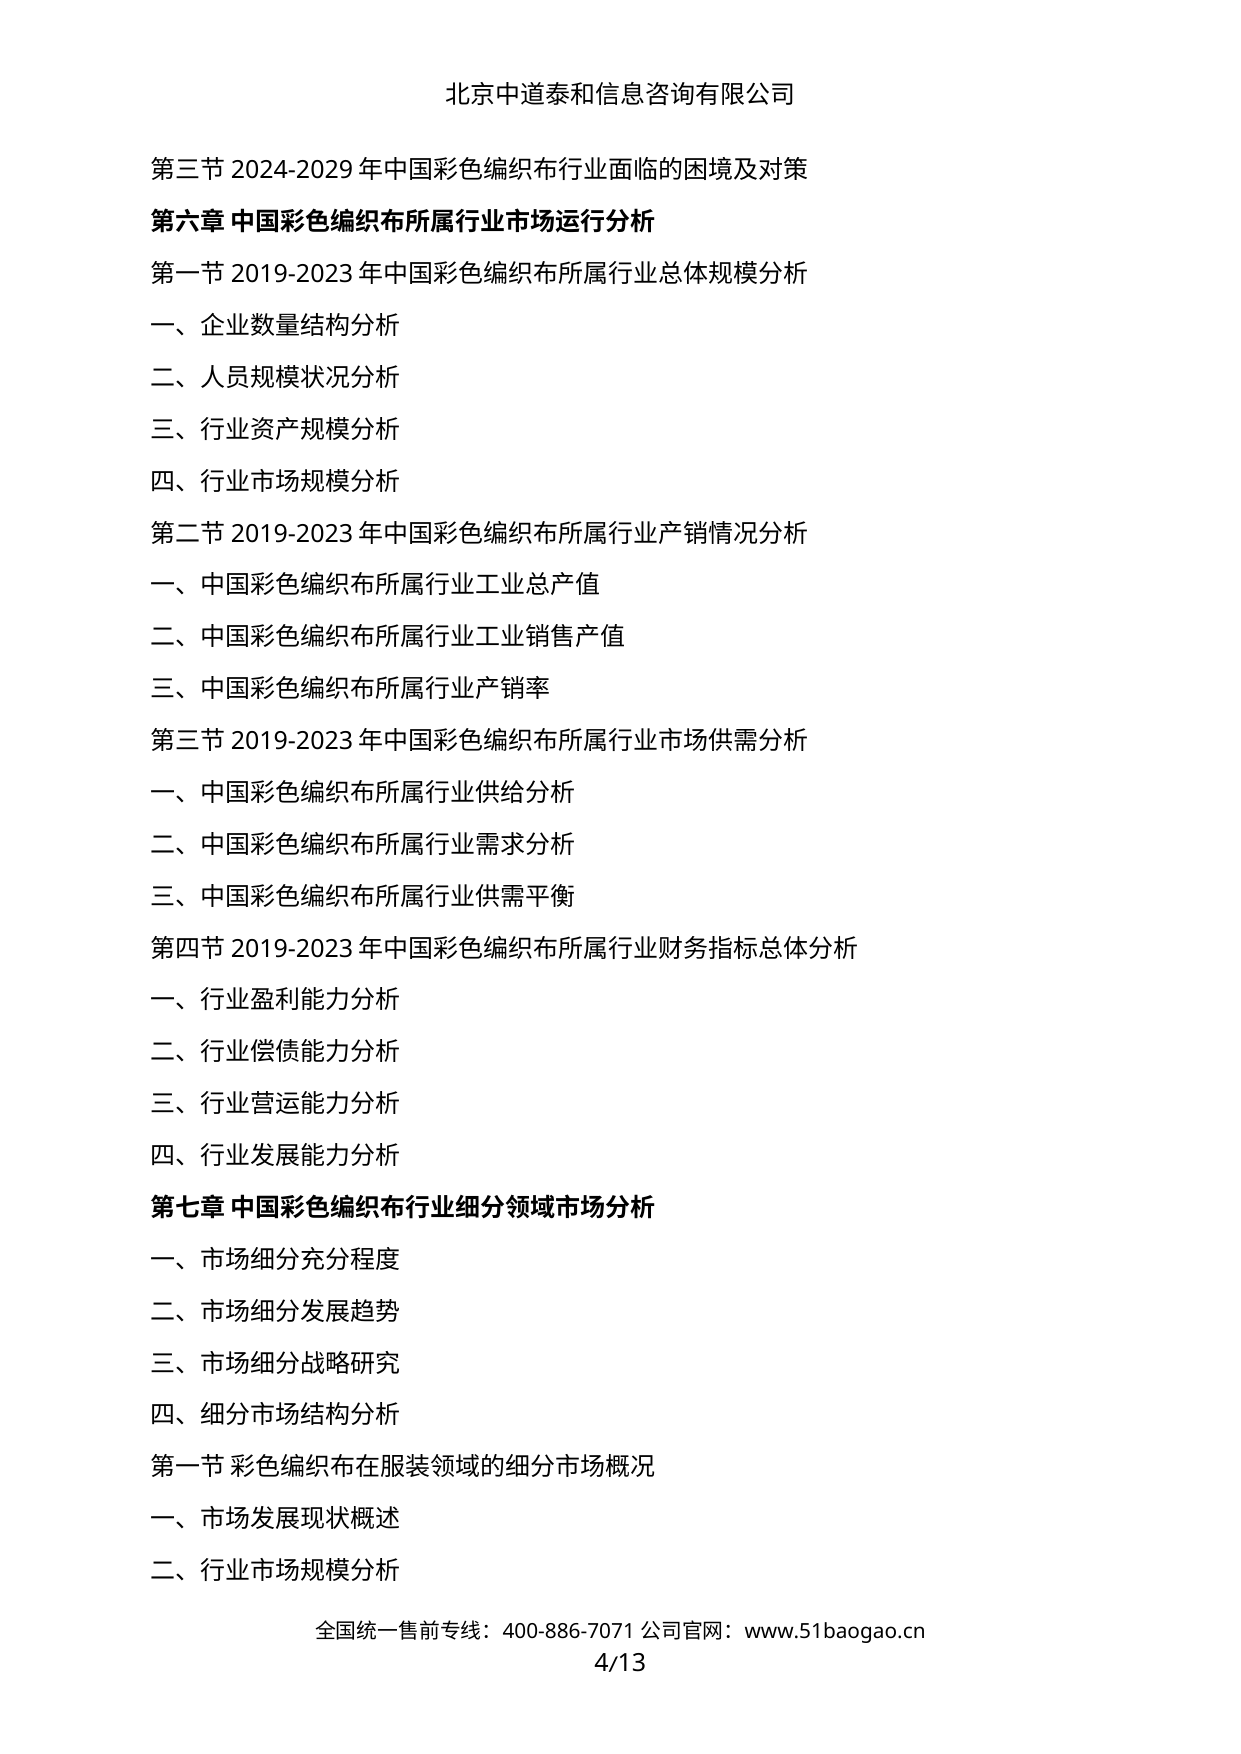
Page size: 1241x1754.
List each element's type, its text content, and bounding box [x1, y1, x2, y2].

text 二、中国彩色编织布所属行业需求分析 [150, 824, 1090, 861]
text 第六章 中国彩色编织布所属行业市场运行分析 [150, 202, 1090, 238]
text 二、行业市场规模分析 [150, 1551, 1090, 1587]
text 三、行业资产规模分析 [150, 409, 1090, 446]
text 二、行业偿债能力分析 [150, 1032, 1090, 1068]
text 四、行业市场规模分析 [150, 461, 1090, 497]
text 三、行业营运能力分析 [150, 1084, 1090, 1120]
text 第一节 2019-2023年中国彩色编织布所属行业总体规模分析 [150, 254, 1090, 290]
text 一、市场发展现状概述 [150, 1499, 1090, 1535]
text 第二节 2019-2023年中国彩色编织布所属行业产销情况分析 [150, 513, 1090, 549]
text 一、中国彩色编织布所属行业供给分析 [150, 772, 1090, 809]
text 第一节 彩色编织布在服装领域的细分市场概况 [150, 1447, 1090, 1483]
text 第三节 2024-2029年中国彩色编织布行业面临的困境及对策 [150, 150, 1090, 186]
text 一、市场细分充分程度 [150, 1239, 1090, 1276]
text 二、中国彩色编织布所属行业工业销售产值 [150, 617, 1090, 653]
text 四、行业发展能力分析 [150, 1136, 1090, 1172]
text 第三节 2019-2023年中国彩色编织布所属行业市场供需分析 [150, 721, 1090, 757]
text 二、人员规模状况分析 [150, 357, 1090, 394]
text 一、行业盈利能力分析 [150, 980, 1090, 1016]
text 一、企业数量结构分析 [150, 306, 1090, 342]
text 三、中国彩色编织布所属行业供需平衡 [150, 876, 1090, 912]
text 三、市场细分战略研究 [150, 1343, 1090, 1379]
text 三、中国彩色编织布所属行业产销率 [150, 669, 1090, 705]
text 第四节 2019-2023年中国彩色编织布所属行业财务指标总体分析 [150, 928, 1090, 964]
text 一、中国彩色编织布所属行业工业总产值 [150, 565, 1090, 601]
text 二、市场细分发展趋势 [150, 1291, 1090, 1327]
text 第七章 中国彩色编织布行业细分领域市场分析 [150, 1187, 1090, 1224]
text 四、细分市场结构分析 [150, 1395, 1090, 1431]
